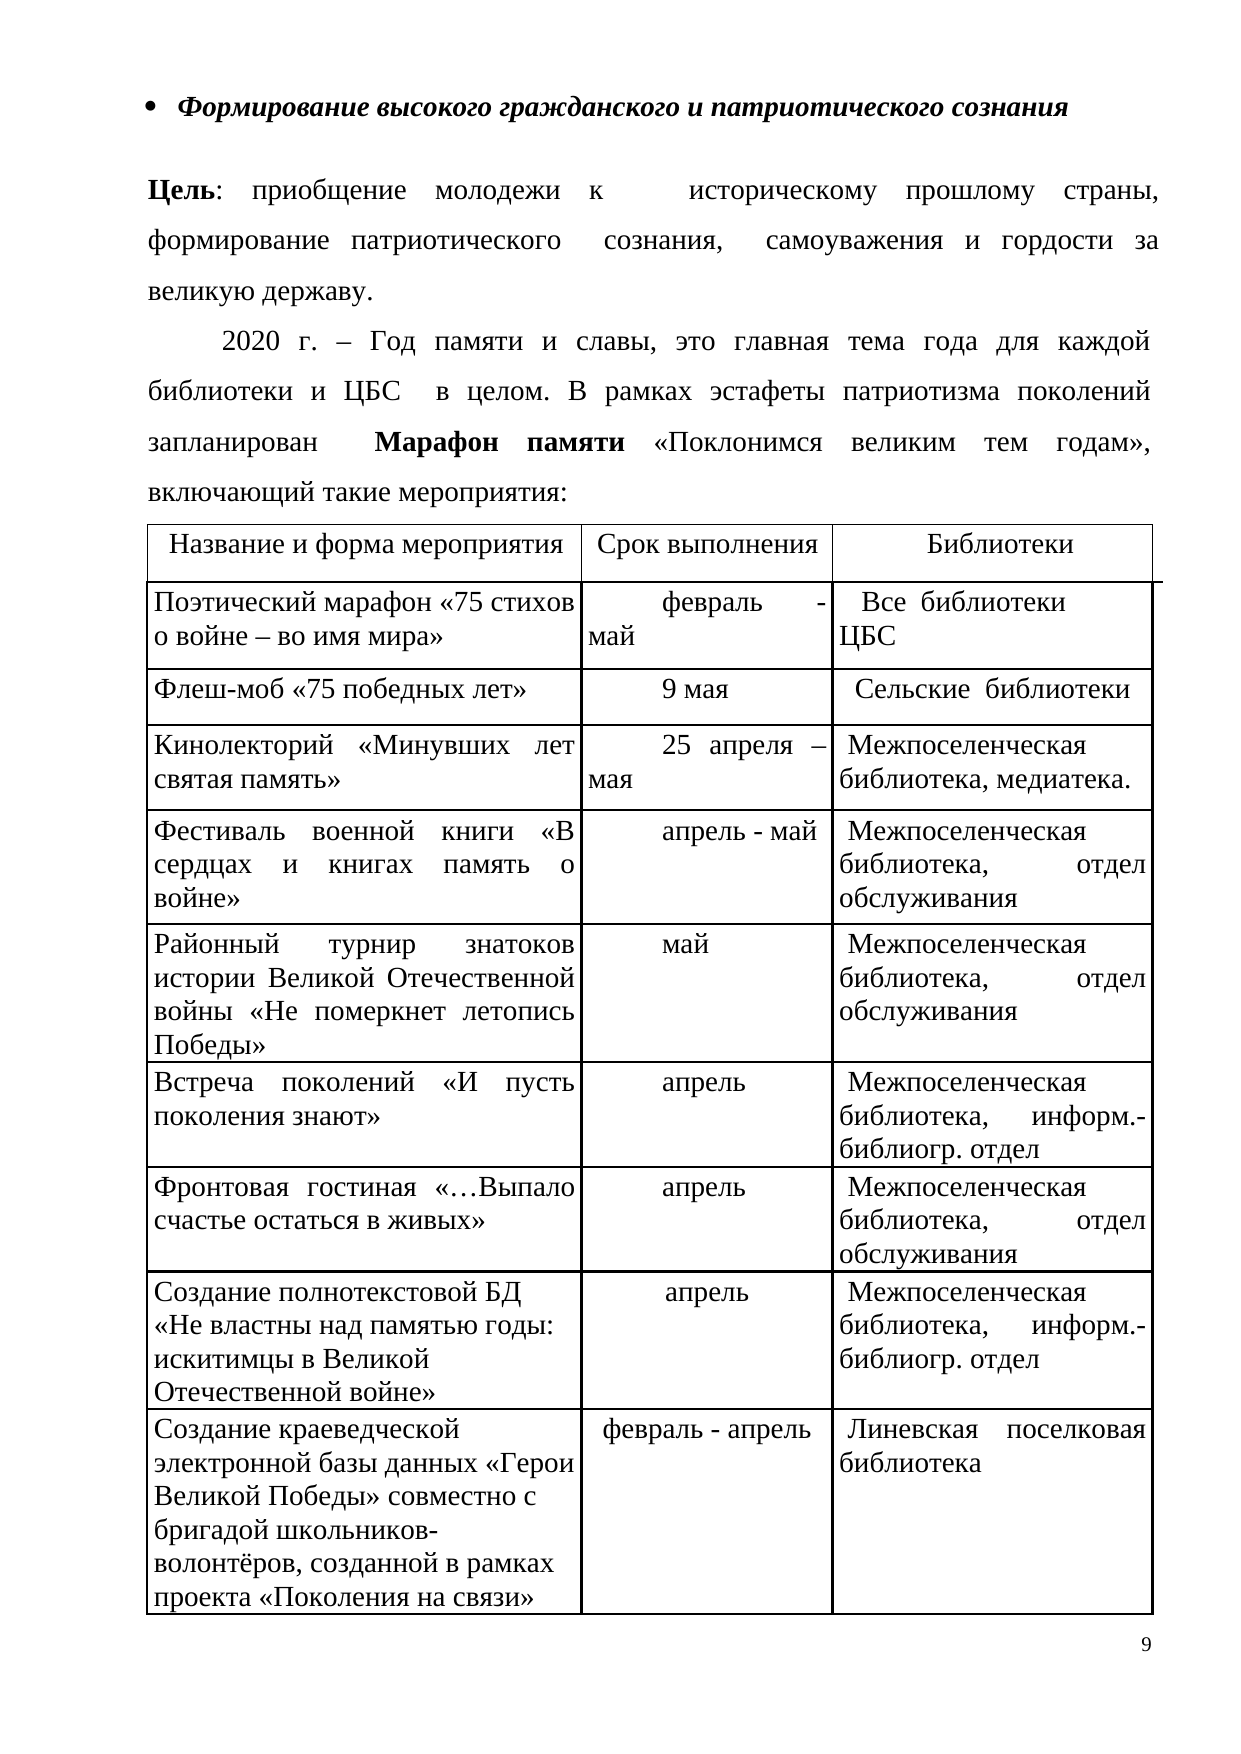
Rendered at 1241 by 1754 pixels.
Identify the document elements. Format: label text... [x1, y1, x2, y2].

text 2020 г. – Год памяти и славы, это главная тема года для каждой библиотеки и ЦБС в целом. В рамках эстафеты патриотизма поколений запланирован Марафон памяти «Поклонимся великим тем годам», включающий такие мероприятия: [148, 323, 1152, 507]
table_cell апрель [583, 1063, 831, 1166]
table_cell Встреча поколений «И пусть поколения знают» [148, 1063, 580, 1166]
table_cell [1154, 923, 1162, 1061]
table_cell февраль - май [583, 583, 831, 667]
table_cell Все библиотеки ЦБС [834, 583, 1151, 667]
table_cell Сельские библиотеки [834, 670, 1151, 724]
table_cell [1154, 1166, 1162, 1270]
table_cell Кинолекторий «Минувших лет святая память» [148, 726, 580, 809]
table_cell Межпоселенческая библиотека, медиатека. [834, 726, 1151, 809]
text Формирование высокого гражданского и патриотического сознания [145, 89, 1152, 122]
table_cell апрель [583, 1168, 831, 1270]
table_cell [1154, 668, 1162, 724]
table_cell Межпоселенческая библиотека, информ.-библиогр. отдел [834, 1273, 1151, 1408]
table_cell апрель [583, 1273, 831, 1408]
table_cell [834, 1410, 1151, 1613]
table_cell Районный турнир знатоков истории Великой Отечественной войны «Не померкнет летопись Победы» [148, 925, 580, 1061]
table_header Название и форма мероприятия [148, 525, 581, 581]
table_cell 9 мая [583, 670, 831, 724]
table_cell [1154, 583, 1162, 667]
table_cell [1154, 1061, 1162, 1166]
table_cell Фронтовая гостиная «…Выпало счастье остаться в живых» [148, 1168, 580, 1270]
table_header Срок выполнения [582, 525, 832, 581]
table_cell Флеш-моб «75 победных лет» [148, 670, 580, 724]
table_cell Фестиваль военной книги «В сердцах и книгах память о войне» [148, 811, 580, 923]
text Цель: приобщение молодежи к историческому прошлому страны, формирование патриотического сознания, самоуважения и гордости за великую державу. [148, 172, 1160, 306]
table_cell [1154, 1408, 1162, 1613]
table_cell [1154, 809, 1162, 923]
table_cell февраль - апрель [583, 1410, 831, 1613]
table_cell Создание полнотекстовой БД «Не властны над памятью годы: искитимцы в Великой Отечественной войне» [148, 1273, 580, 1408]
table_cell [1154, 1270, 1162, 1408]
table_cell Межпоселенческая библиотека, отдел обслуживания [834, 925, 1151, 1061]
table_cell май [583, 925, 831, 1061]
table_cell 25 апреля – мая [583, 726, 831, 809]
table_cell Поэтический марафон «75 стихов о войне – во имя мира» [148, 583, 580, 667]
table_cell Межпоселенческая библиотека, отдел обслуживания [834, 1168, 1151, 1270]
table_cell Межпоселенческая библиотека, отдел обслуживания [834, 811, 1151, 923]
table_cell апрель - май [583, 811, 831, 923]
table_header Библиотеки [833, 525, 1152, 581]
table_cell [1154, 724, 1162, 809]
table_cell Создание краеведческой электронной базы данных «Герои Великой Победы» совместно с бригадой школьников-волонтёров, созданной в рамках проекта «Поколения на связи» [148, 1410, 580, 1613]
table_cell Межпоселенческая библиотека, информ.-библиогр. отдел [834, 1063, 1151, 1166]
